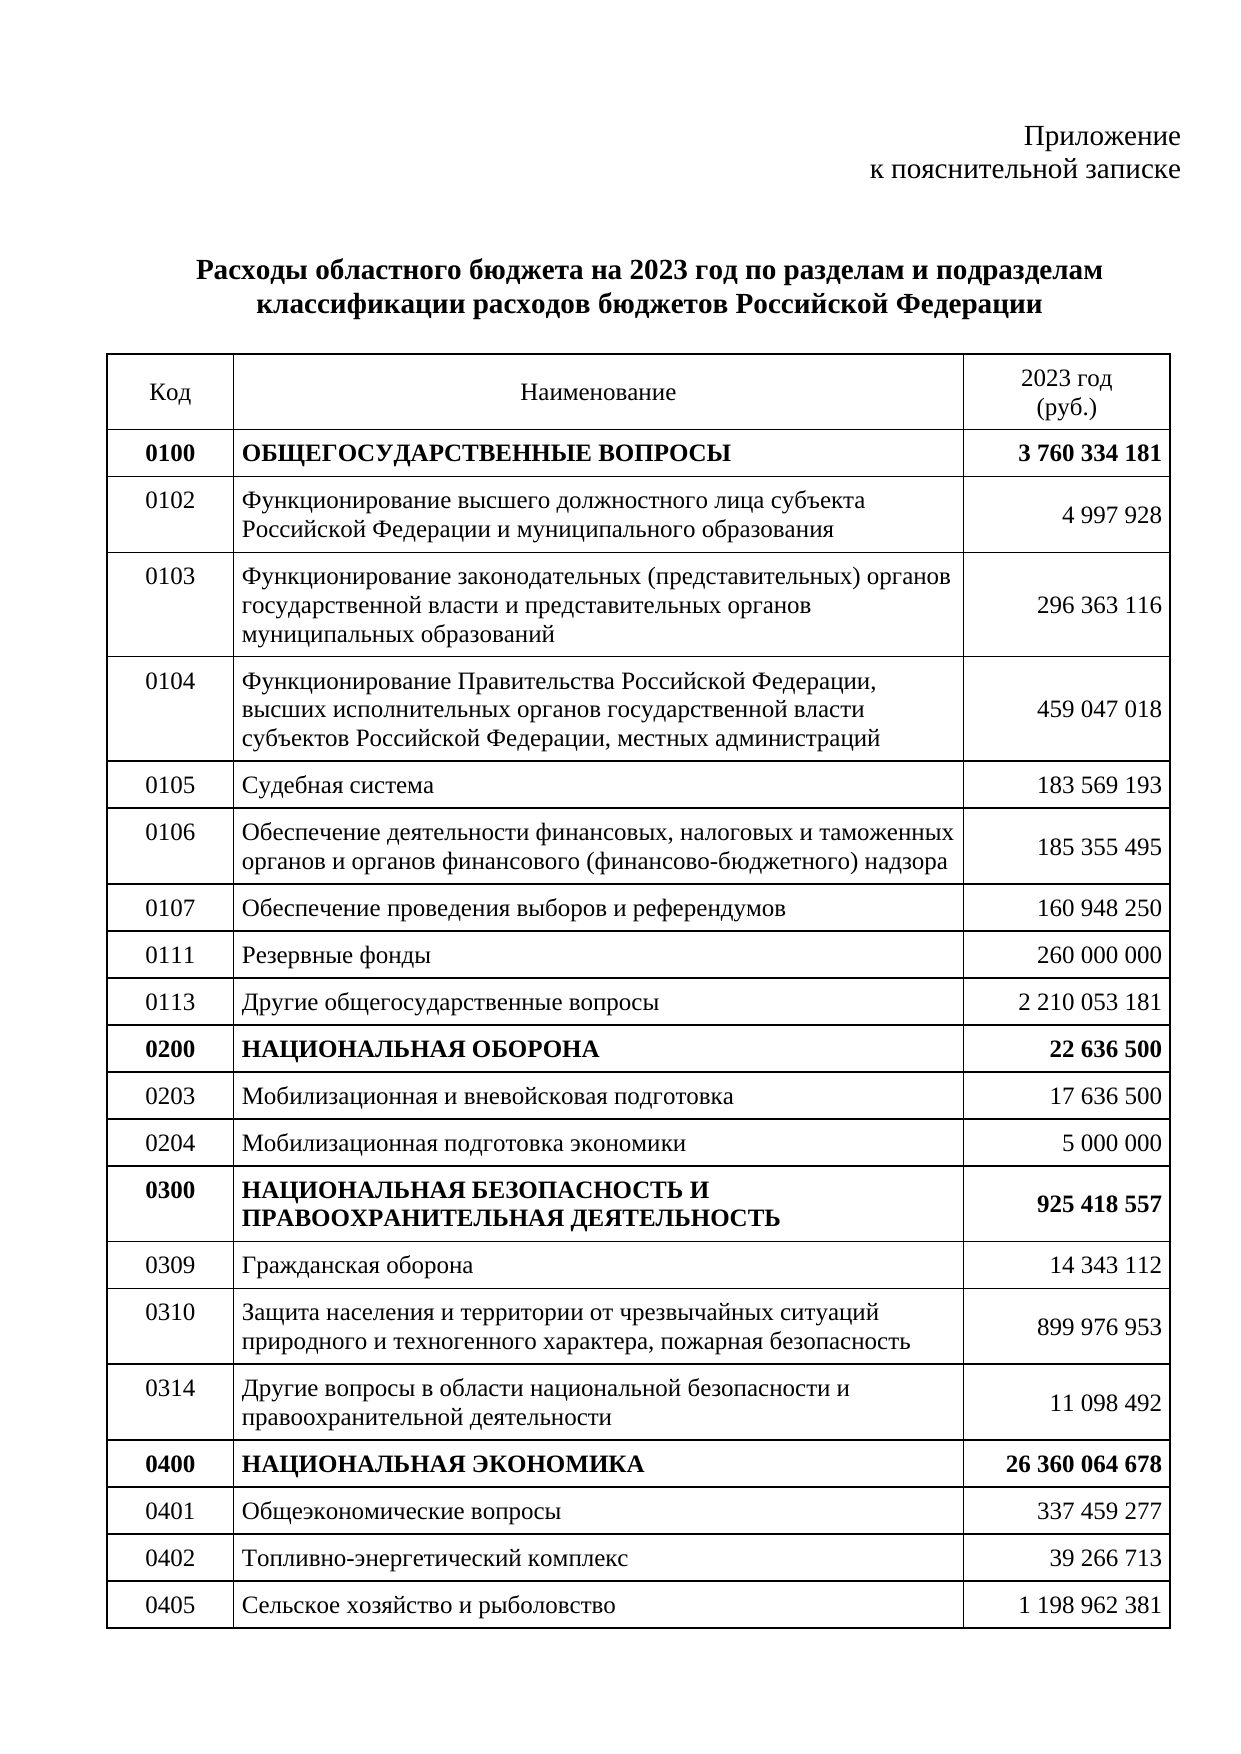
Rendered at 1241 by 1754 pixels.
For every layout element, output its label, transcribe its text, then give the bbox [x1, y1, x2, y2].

table_cell 3 760 334 181 [964, 430, 1169, 476]
table_cell 260 000 000 [964, 932, 1169, 977]
table_cell 459 047 018 [964, 657, 1169, 760]
table_cell 2 210 053 181 [964, 979, 1169, 1024]
table_cell 899 976 953 [964, 1289, 1169, 1363]
table_cell 0402 [108, 1535, 233, 1580]
table_cell Функционирование высшего должностного лица субъекта Российской Федерации и муниципального образования [234, 477, 963, 551]
table_cell 0405 [108, 1582, 233, 1627]
table_cell Другие вопросы в области национальной безопасности и правоохранительной деятельности [234, 1365, 963, 1439]
table_cell 22 636 500 [964, 1026, 1169, 1071]
table_cell Мобилизационная и вневойсковая подготовка [234, 1073, 963, 1118]
table_cell 296 363 116 [964, 553, 1169, 656]
table_cell 0104 [108, 657, 233, 760]
table_cell 160 948 250 [964, 885, 1169, 930]
table_cell 4 997 928 [964, 477, 1169, 551]
table_cell 0200 [108, 1026, 233, 1071]
table_cell 183 569 193 [964, 762, 1169, 807]
table_cell Другие общегосударственные вопросы [234, 979, 963, 1024]
table_cell 5 000 000 [964, 1120, 1169, 1165]
table_cell НАЦИОНАЛЬНАЯ БЕЗОПАСНОСТЬ И ПРАВООХРАНИТЕЛЬНАЯ ДЕЯТЕЛЬНОСТЬ [234, 1167, 963, 1241]
table_cell 0106 [108, 809, 233, 883]
table_header 2023 год (руб.) [964, 355, 1169, 429]
table_header Наименование [234, 355, 963, 429]
table_cell Обеспечение проведения выборов и референдумов [234, 885, 963, 930]
table_cell 14 343 112 [964, 1242, 1169, 1288]
table_cell Защита населения и территории от чрезвычайных ситуаций природного и техногенного характера, пожарная безопасность [234, 1289, 963, 1363]
text Расходы областного бюджета на 2023 год по разделам и подразделам классификации расходов бюджетов Российской Федерации [118, 252, 1181, 319]
table_cell 0314 [108, 1365, 233, 1439]
table_cell 0103 [108, 553, 233, 656]
table_cell Сельское хозяйство и рыболовство [234, 1582, 963, 1627]
table_cell 0401 [108, 1488, 233, 1533]
table_cell 0204 [108, 1120, 233, 1165]
text к пояснительной записке [118, 152, 1181, 185]
table_cell 337 459 277 [964, 1488, 1169, 1533]
table_cell НАЦИОНАЛЬНАЯ ЭКОНОМИКА [234, 1441, 963, 1486]
table_cell 11 098 492 [964, 1365, 1169, 1439]
table_cell 1 198 962 381 [964, 1582, 1169, 1627]
table_header Код [108, 355, 233, 429]
table_cell 0300 [108, 1167, 233, 1241]
table_cell Гражданская оборона [234, 1242, 963, 1288]
table_cell Функционирование законодательных (представительных) органов государственной власти и представительных органов муниципальных образований [234, 553, 963, 656]
table_cell 0100 [108, 430, 233, 476]
table_cell Топливно-энергетический комплекс [234, 1535, 963, 1580]
table_cell 925 418 557 [964, 1167, 1169, 1241]
table_cell 0105 [108, 762, 233, 807]
table_cell 185 355 495 [964, 809, 1169, 883]
table_cell 0102 [108, 477, 233, 551]
text Приложение [118, 118, 1181, 152]
table_cell Обеспечение деятельности финансовых, налоговых и таможенных органов и органов финансового (финансово-бюджетного) надзора [234, 809, 963, 883]
table_cell Общеэкономические вопросы [234, 1488, 963, 1533]
table_cell НАЦИОНАЛЬНАЯ ОБОРОНА [234, 1026, 963, 1071]
table_cell 0310 [108, 1289, 233, 1363]
table_cell 17 636 500 [964, 1073, 1169, 1118]
table_cell 0111 [108, 932, 233, 977]
table_cell Мобилизационная подготовка экономики [234, 1120, 963, 1165]
table_cell ОБЩЕГОСУДАРСТВЕННЫЕ ВОПРОСЫ [234, 430, 963, 476]
table_cell 0113 [108, 979, 233, 1024]
table_cell 0309 [108, 1242, 233, 1288]
table_cell 0203 [108, 1073, 233, 1118]
table_cell 0107 [108, 885, 233, 930]
table_cell 26 360 064 678 [964, 1441, 1169, 1486]
table_cell Функционирование Правительства Российской Федерации, высших исполнительных органов государственной власти субъектов Российской Федерации, местных администраций [234, 657, 963, 760]
table_cell Судебная система [234, 762, 963, 807]
table_cell Резервные фонды [234, 932, 963, 977]
table_cell 39 266 713 [964, 1535, 1169, 1580]
table_cell 0400 [108, 1441, 233, 1486]
